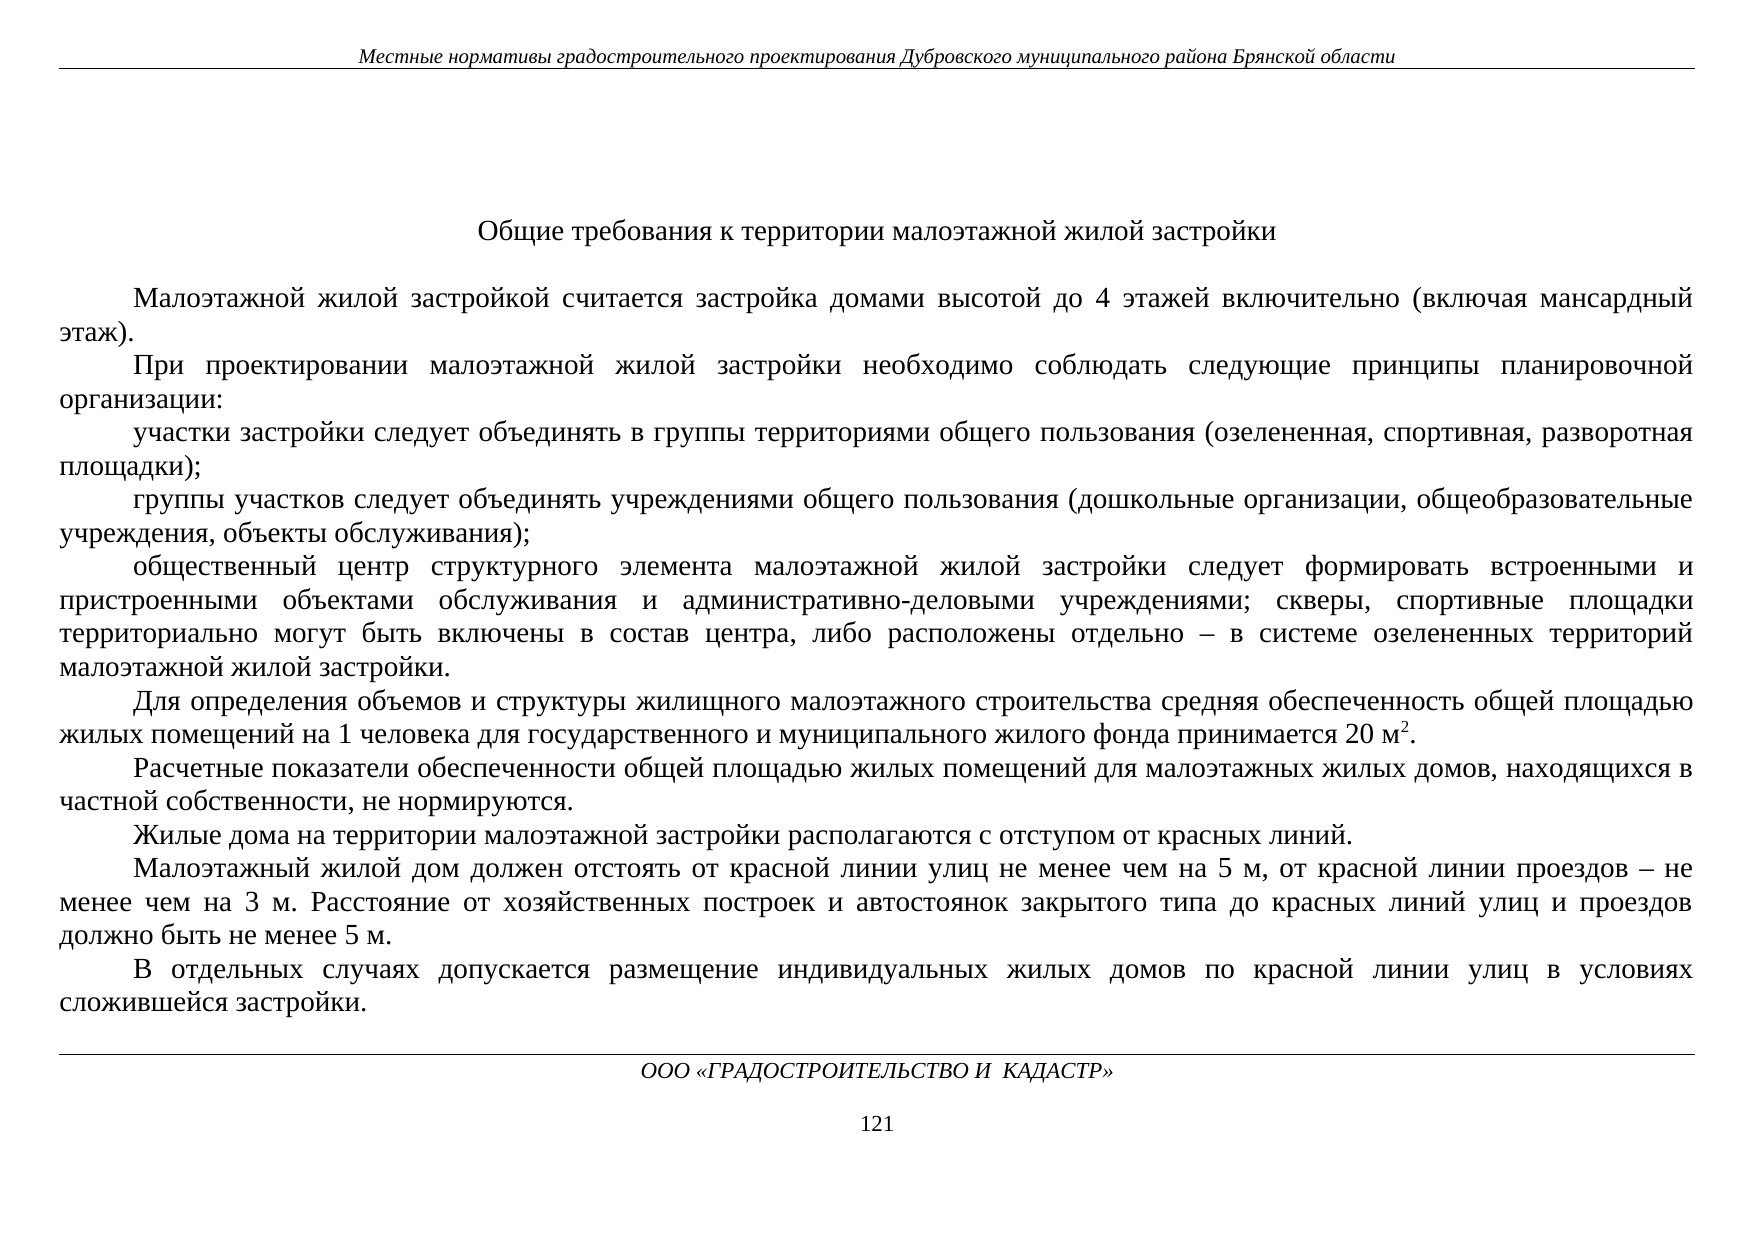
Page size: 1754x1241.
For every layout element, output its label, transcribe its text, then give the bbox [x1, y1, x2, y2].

text Жилые дома на территории малоэтажной застройки располагаются с отступом от красных линий. [59, 817, 1695, 850]
text Для определения объемов и структуры жилищного малоэтажного строительства средняя обеспеченность общей площадью жилых помещений на 1 человека для государственного и муниципального жилого фонда принимается . [59, 683, 1695, 750]
text Расчетные показатели обеспеченности общей площадью жилых помещений для малоэтажных жилых домов, находящихся в частной собственности, не нормируются. [59, 750, 1695, 817]
text Малоэтажной жилой застройкой считается застройка домами высотой до 4 этажей включительно (включая мансардный этаж). [59, 280, 1695, 347]
text Общие требования к территории малоэтажной жилой застройки [59, 214, 1695, 247]
text В отдельных случаях допускается размещение индивидуальных жилых домов по красной линии улиц в условиях сложившейся застройки. [59, 951, 1695, 1018]
text При проектировании малоэтажной жилой застройки необходимо соблюдать следующие принципы планировочной организации: [59, 347, 1695, 414]
text группы участков следует объединять учреждениями общего пользования (дошкольные организации, общеобразовательные учреждения, объекты обслуживания); [59, 481, 1695, 548]
text участки застройки следует объединять в группы территориями общего пользования (озелененная, спортивная, разворотная площадки); [59, 414, 1695, 481]
text Малоэтажный жилой дом должен отстоять от красной линии улиц не менее чем на , от красной линии проездов – не менее чем на . Расстояние от хозяйственных построек и автостоянок закрытого типа до красных линий улиц и проездов должно быть не менее . [59, 850, 1695, 951]
text общественный центр структурного элемента малоэтажной жилой застройки следует формировать встроенными и пристроенными объектами обслуживания и административно-деловыми учреждениями; скверы, спортивные площадки территориально могут быть включены в состав центра, либо расположены отдельно – в системе озелененных территорий малоэтажной жилой застройки. [59, 548, 1695, 683]
